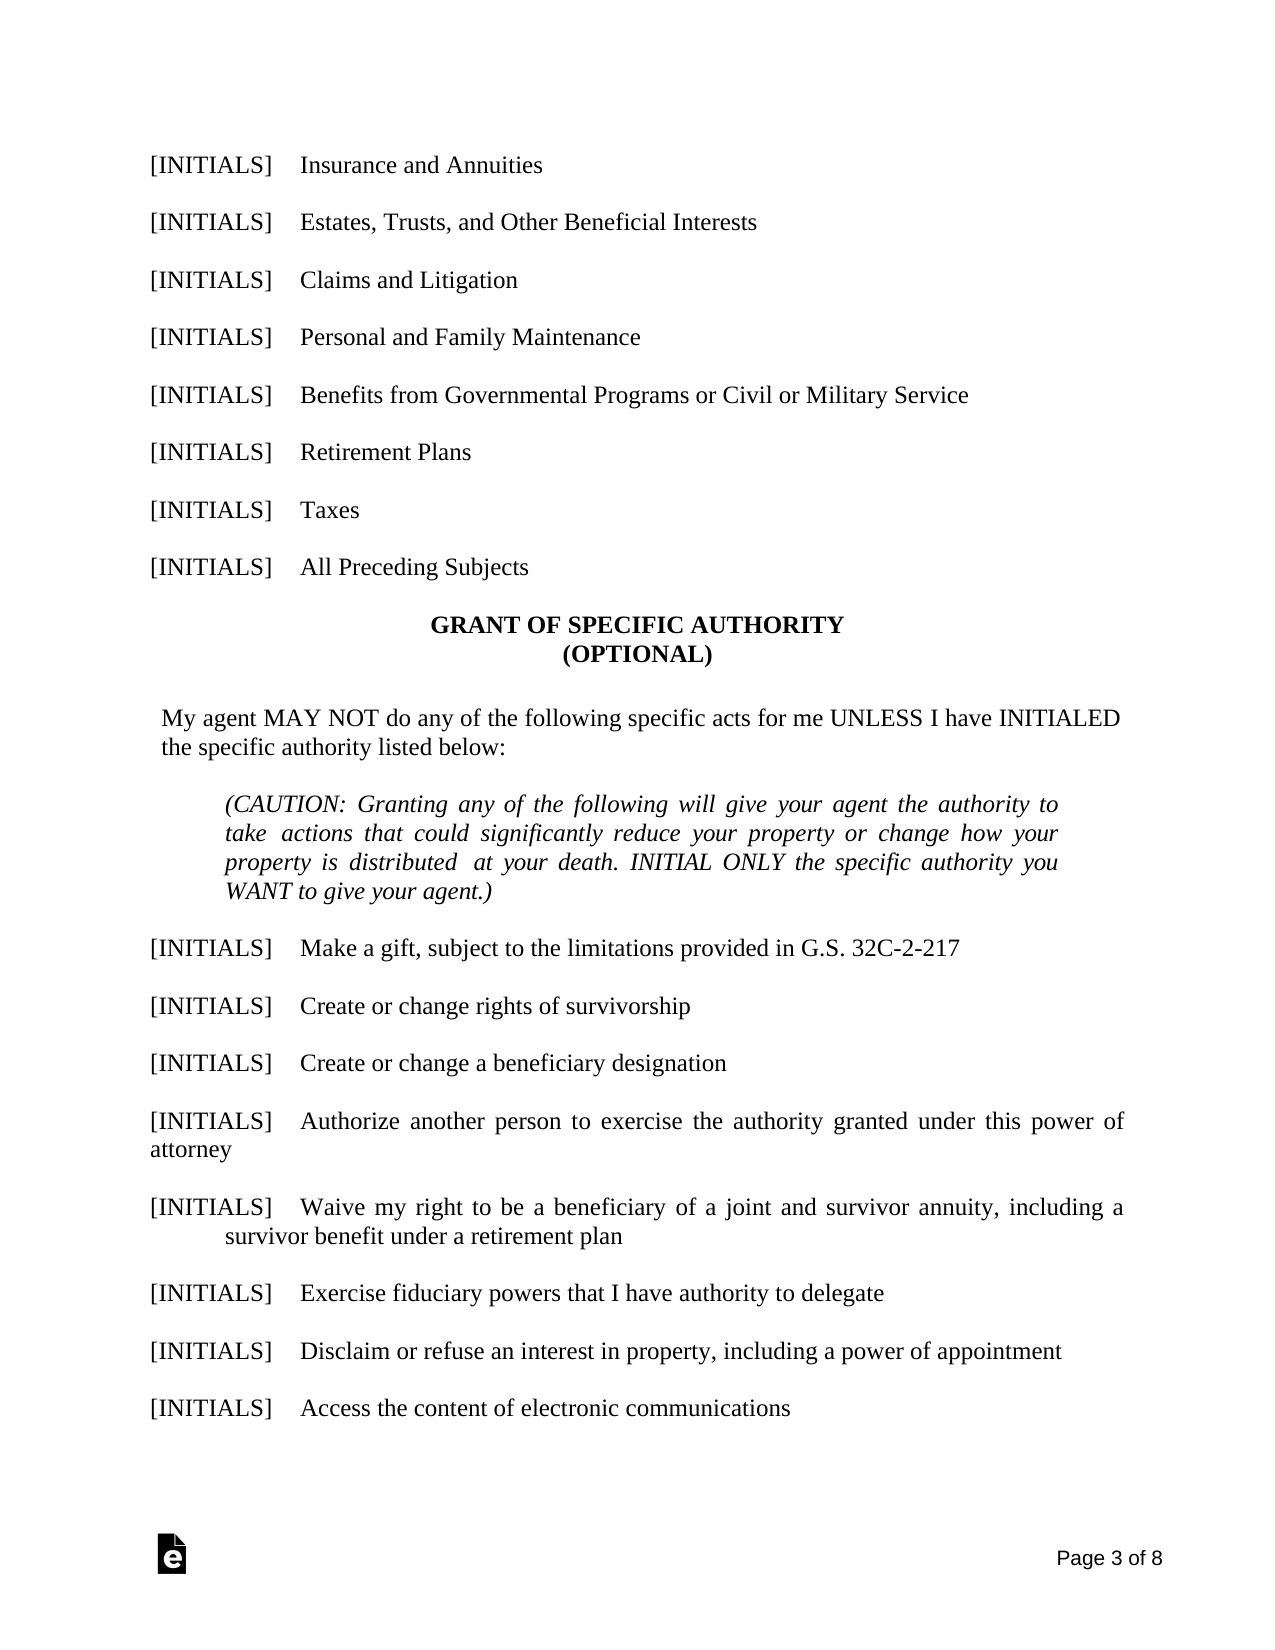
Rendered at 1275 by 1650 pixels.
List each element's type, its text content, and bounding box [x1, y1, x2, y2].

text [INITIALS] Make a gift, subject to the limitations provided in G.S. 32C-2-217 [150, 933, 1125, 962]
text [INITIALS] Exercise fiduciary powers that I have authority to delegate [150, 1278, 1125, 1307]
text [INITIALS] Create or change a beneficiary designation [150, 1048, 1125, 1077]
text GRANT OF SPECIFIC AUTHORITY [150, 610, 1125, 639]
text [INITIALS] Access the content of electronic communications [150, 1393, 1125, 1422]
text [INITIALS] Taxes [150, 495, 1125, 524]
text [INITIALS] Retirement Plans [150, 437, 1125, 466]
text (OPTIONAL) [150, 639, 1125, 667]
text (CAUTION: Granting any of the following will give your agent the authority to take actions that could significantly reduce your property or change how your property is distributed at your death. INITIAL ONLY the specific authority you WANT to give your agent.) [225, 789, 1059, 904]
text My agent MAY NOT do any of the following specific acts for me UNLESS I have INITIALED the specific authority listed below: [161, 703, 1125, 761]
text [INITIALS] Waive my right to be a beneficiary of a joint and survivor annuity, including a survivor benefit under a retirement plan [150, 1192, 1125, 1249]
picture [150, 1532, 193, 1575]
text [INITIALS] Authorize another person to exercise the authority granted under this power of attorney [150, 1106, 1125, 1163]
text [INITIALS] Create or change rights of survivorship [150, 991, 1125, 1019]
text [INITIALS] Insurance and Annuities [150, 150, 1125, 179]
text [INITIALS] Estates, Trusts, and Other Beneficial Interests [150, 207, 1125, 236]
text [INITIALS] Claims and Litigation [150, 265, 1125, 294]
text [INITIALS] All Preceding Subjects [150, 552, 1125, 581]
text [INITIALS] Benefits from Governmental Programs or Civil or Military Service [150, 380, 1125, 409]
text [INITIALS] Disclaim or refuse an interest in property, including a power of appointment [150, 1336, 1125, 1364]
text [INITIALS] Personal and Family Maintenance [150, 322, 1125, 351]
